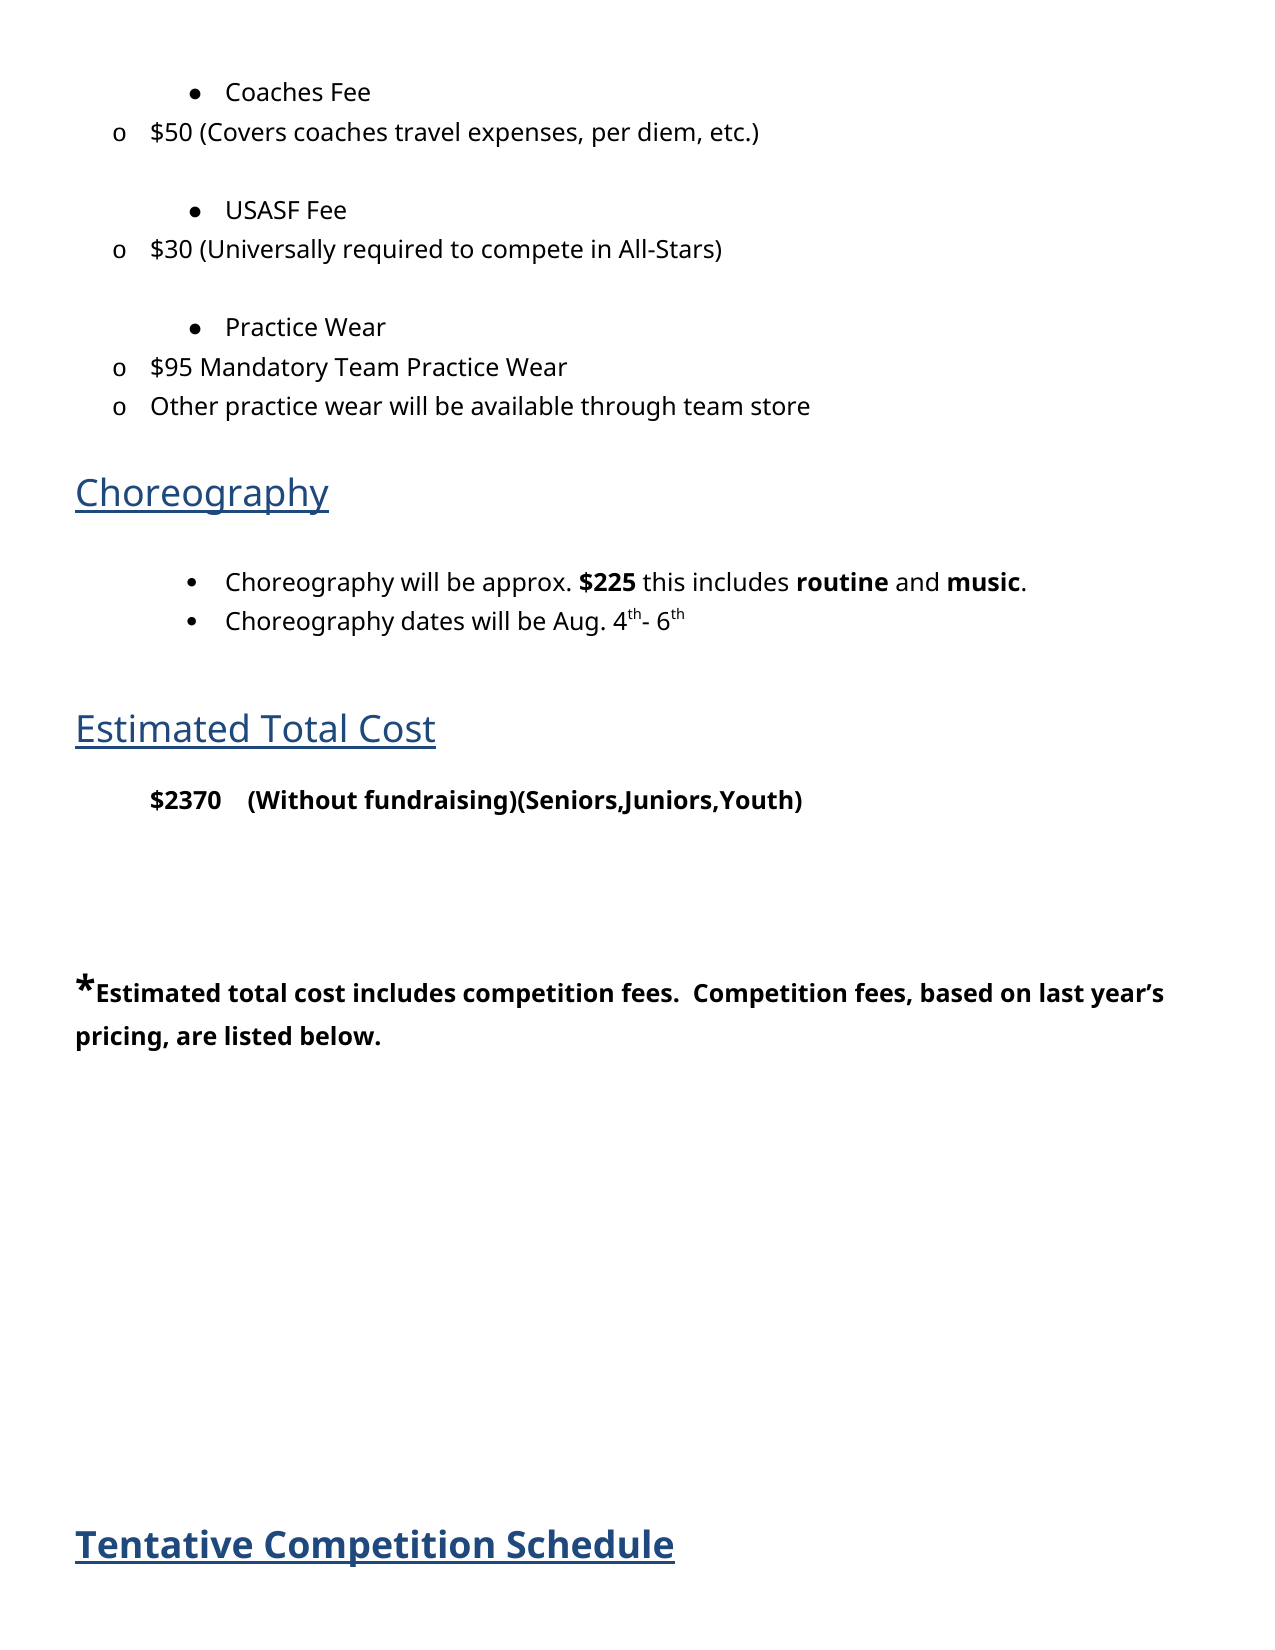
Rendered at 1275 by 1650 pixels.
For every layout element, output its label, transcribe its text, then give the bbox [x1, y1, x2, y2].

list $95 Mandatory Team Practice Wear [75, 349, 1200, 383]
list $50 (Covers coaches travel expenses, per diem, etc.) [75, 114, 1200, 148]
list USASF Fee [150, 192, 1200, 227]
text Tentative Competition Schedule [75, 1518, 1200, 1569]
list Choreography dates will be Aug. 4th- 6th [187, 604, 1200, 638]
text *Estimated total cost includes competition fees. Competition fees, based on last year’s pricing, are listed below. [75, 962, 1200, 1052]
text Estimated Total Cost [75, 703, 1200, 754]
list $30 (Universally required to compete in All-Stars) [75, 232, 1200, 266]
text $2370 (Without fundraising)(Seniors,Juniors,Youth) [75, 782, 1200, 816]
text Choreography [75, 467, 1200, 518]
list Choreography will be approx. $225 this includes routine and music. [187, 564, 1200, 598]
list Other practice wear will be available through team store [75, 388, 1200, 422]
list Practice Wear [150, 310, 1200, 344]
list Coaches Fee [150, 75, 1200, 109]
